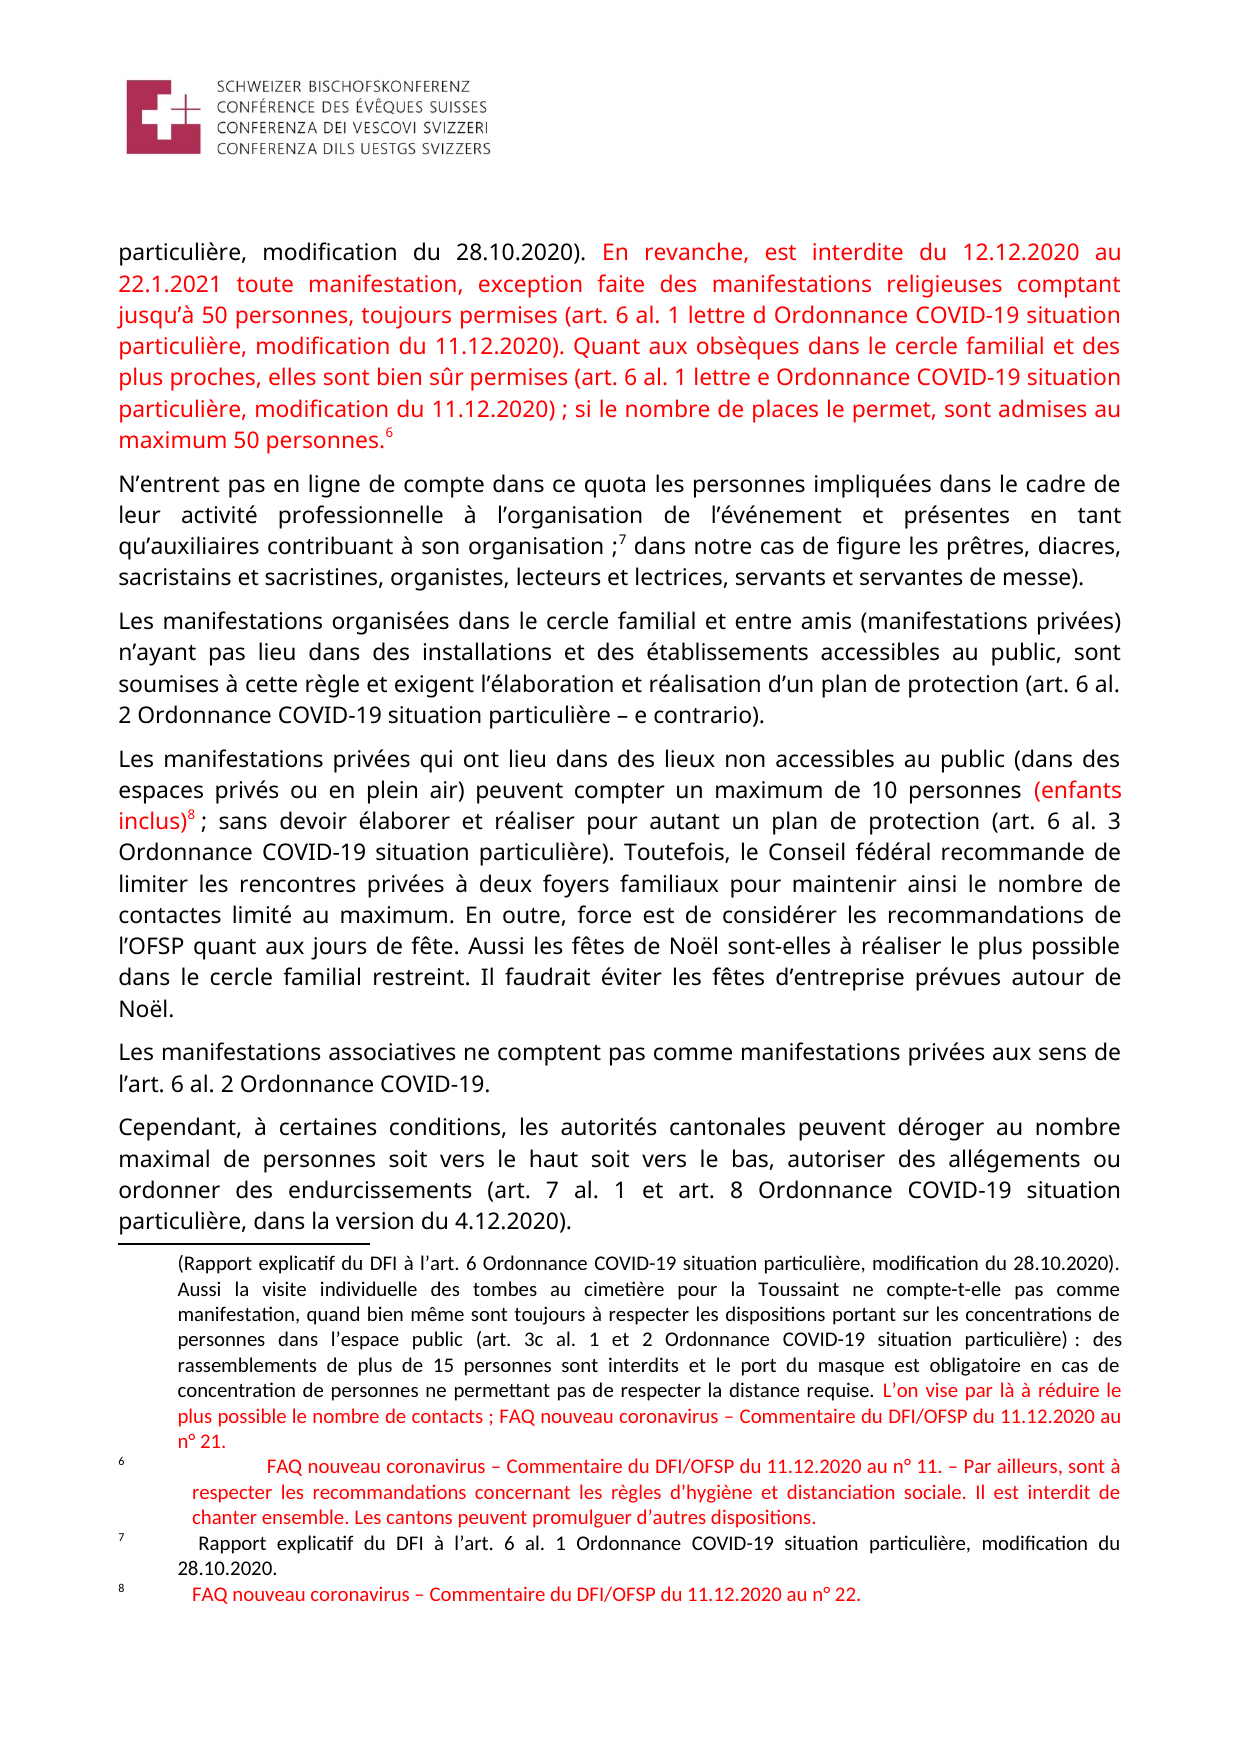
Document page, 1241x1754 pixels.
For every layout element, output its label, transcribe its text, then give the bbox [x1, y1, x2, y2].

text Les manifestations associatives ne comptent pas comme manifestations privées aux sens de l’art. 6 al. 2 Ordonnance COVID-19. [118, 1036, 1122, 1099]
picture [118, 73, 500, 160]
text Les manifestations organisées dans le cercle familial et entre amis (manifestations privées) n’ayant pas lieu dans des installations et des établissements accessibles au public, sont soumises à cette règle et exigent l’élaboration et réalisation d’un plan de protection (art. 6 al. 2 Ordonnance COVID-19 situation particulière – e contrario). [118, 605, 1122, 730]
text N’entrent pas en ligne de compte dans ce quota les personnes impliquées dans le cadre de leur activité professionnelle à l’organisation de l’événement et présentes en tant qu’auxiliaires contribuant à son organisation ; dans notre cas de figure les prêtres, diacres, sacristains et sacristines, organistes, lecteurs et lectrices, servants et servantes de messe). [118, 467, 1122, 592]
text Cependant, à certaines conditions, les autorités cantonales peuvent déroger au nombre maximal de personnes soit vers le haut soit vers le bas, autoriser des allégements ou ordonner des endurcissements (art. 7 al. 1 et art. 8 Ordonnance COVID-19 situation particulière, dans la version du 4.12.2020). [118, 1111, 1122, 1236]
text Les manifestations privées qui ont lieu dans des lieux non accessibles au public (dans des espaces privés ou en plein air) peuvent compter un maximum de 10 personnes (enfants inclus) ; sans devoir élaborer et réaliser pour autant un plan de protection (art. 6 al. 3 Ordonnance COVID-19 situation particulière). Toutefois, le Conseil fédéral recommande de limiter les rencontres privées à deux foyers familiaux pour maintenir ainsi le nombre de contactes limité au maximum. En outre, force est de considérer les recommandations de l’OFSP quant aux jours de fête. Aussi les fêtes de Noël sont-elles à réaliser le plus possible dans le cercle familial restreint. Il faudrait éviter les fêtes d’entreprise prévues autour de Noël. [118, 742, 1122, 1024]
